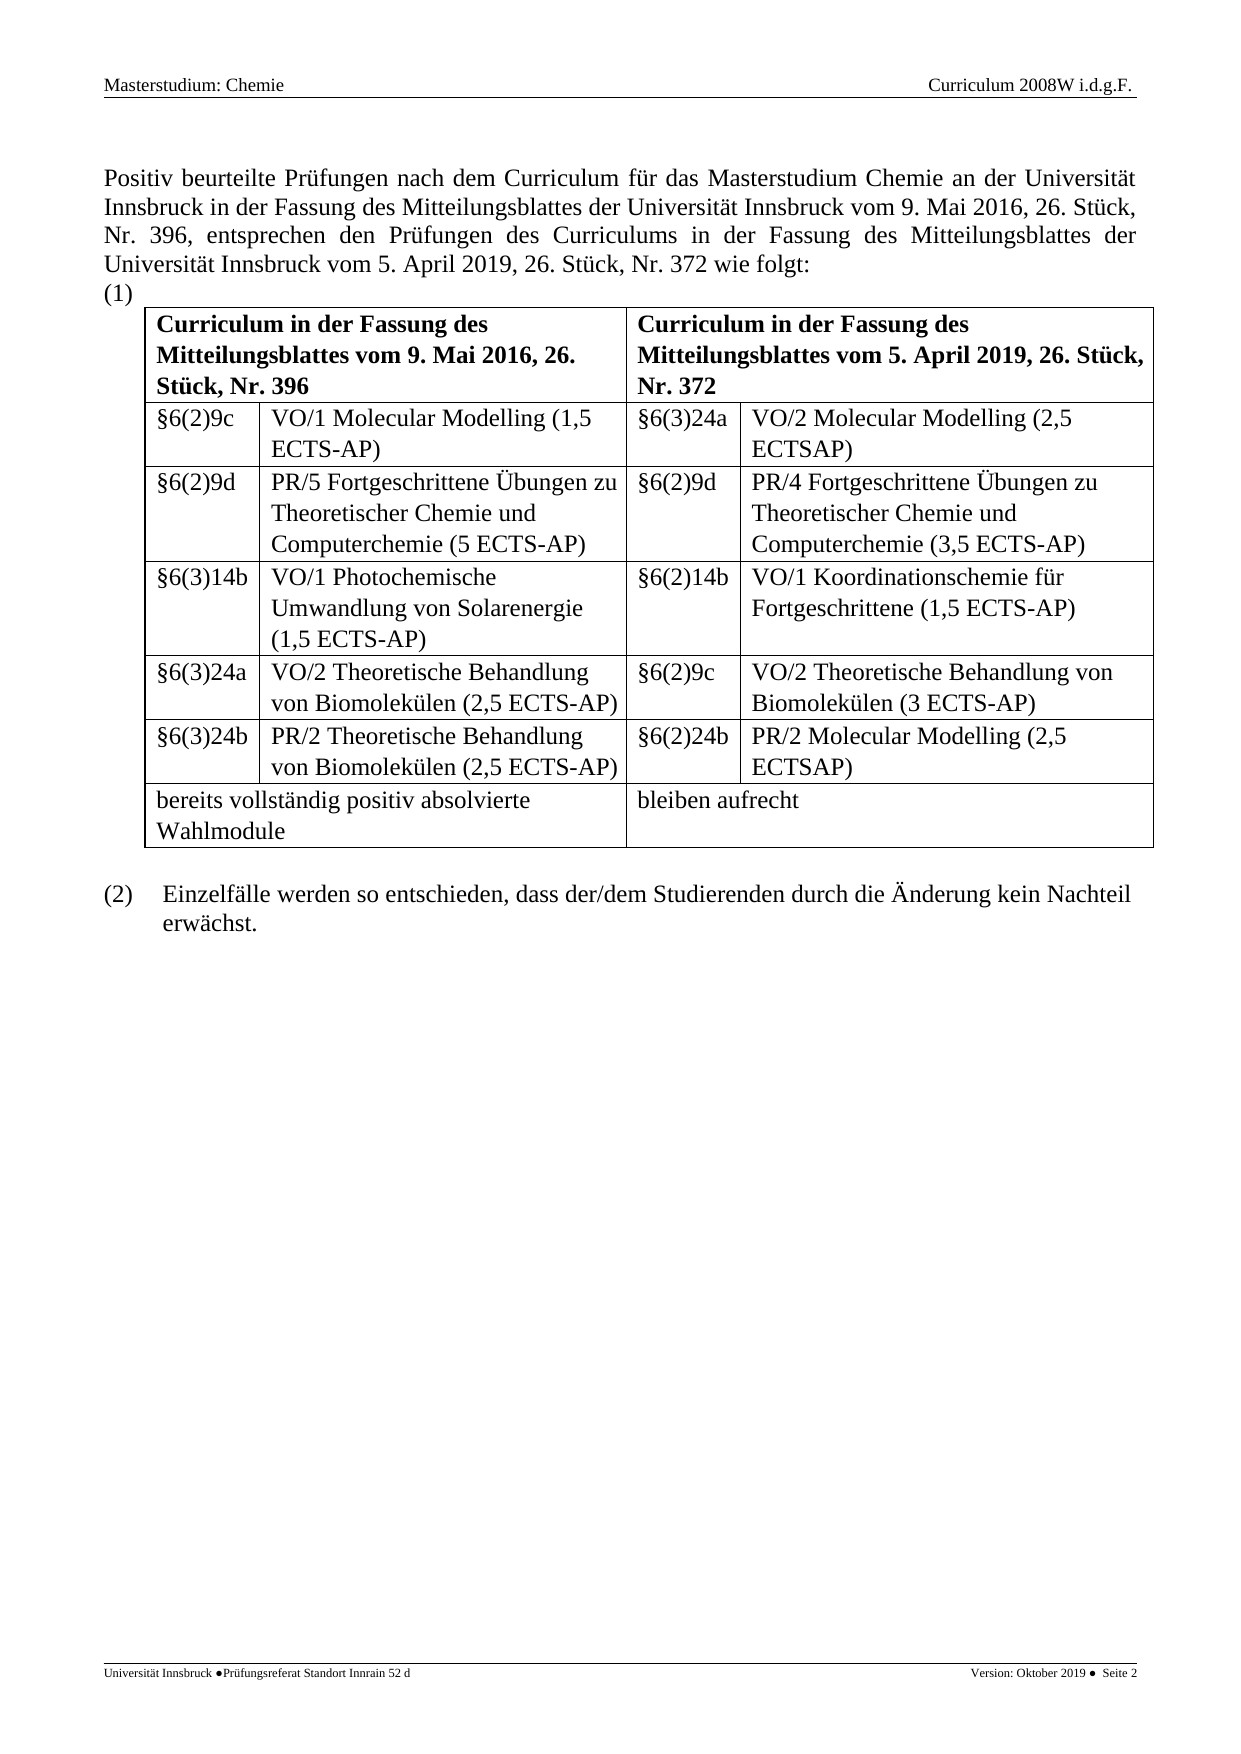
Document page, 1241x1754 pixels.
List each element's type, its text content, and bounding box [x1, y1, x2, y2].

table_cell VO/2 Theoretische Behandlung von Biomolekülen (2,5 ECTS-AP) [260, 656, 626, 719]
table_cell §6(2)9c [627, 656, 740, 719]
table_cell VO/2 Theoretische Behandlung von Biomolekülen (3 ECTS-AP) [741, 656, 1153, 719]
table_header Curriculum in der Fassung des Mitteilungsblattes vom 5. April 2019, 26. Stück, Nr. 372 [627, 308, 1153, 402]
table_cell bereits vollständig positiv absolvierte Wahlmodule [146, 784, 626, 847]
table_cell §6(2)9c [146, 403, 259, 466]
table_cell VO/1 Koordinationschemie für Fortgeschrittene (1,5 ECTS-AP) [741, 562, 1153, 655]
table_cell §6(2)9d [146, 467, 259, 561]
table_cell PR/2 Molecular Modelling (2,5 ECTSAP) [741, 720, 1153, 783]
table_cell VO/2 Molecular Modelling (2,5 ECTSAP) [741, 403, 1153, 466]
table_cell §6(3)24a [146, 656, 259, 719]
table_cell VO/1 Molecular Modelling (1,5 ECTS-AP) [260, 403, 626, 466]
table_cell §6(3)24a [627, 403, 740, 466]
table_cell VO/1 Photochemische Umwandlung von Solarenergie (1,5 ECTS-AP) [260, 562, 626, 655]
table_header Curriculum in der Fassung des Mitteilungsblattes vom 9. Mai 2016, 26. Stück, Nr. 396 [146, 308, 626, 402]
table_cell §6(3)24b [146, 720, 259, 783]
table_cell §6(2)14b [627, 562, 740, 655]
table_cell PR/4 Fortgeschrittene Übungen zu Theoretischer Chemie und Computerchemie (3,5 ECTS-AP) [741, 467, 1153, 561]
table_cell PR/2 Theoretische Behandlung von Biomolekülen (2,5 ECTS-AP) [260, 720, 626, 783]
table_cell bleiben aufrecht [627, 784, 1153, 847]
table_cell §6(3)14b [146, 562, 259, 655]
table_cell §6(2)24b [627, 720, 740, 783]
table_cell §6(2)9d [627, 467, 740, 561]
list Einzelfälle werden so entschieden, dass der/dem Studierenden durch die Änderung kein Nachteil erwächst. [103, 879, 1137, 937]
table_cell PR/5 Fortgeschrittene Übungen zu Theoretischer Chemie und Computerchemie (5 ECTS-AP) [260, 467, 626, 561]
text Positiv beurteilte Prüfungen nach dem Curriculum für das Masterstudium Chemie an der Universität Innsbruck in der Fassung des Mitteilungsblattes der Universität Innsbruck vom 9. Mai 2016, 26. Stück, Nr. 396, entsprechen den Prüfungen des Curriculums in der Fassung des Mitteilungsblattes der Universität Innsbruck vom 5. April 2019, 26. Stück, Nr. 372 wie folgt: [103, 163, 1137, 278]
